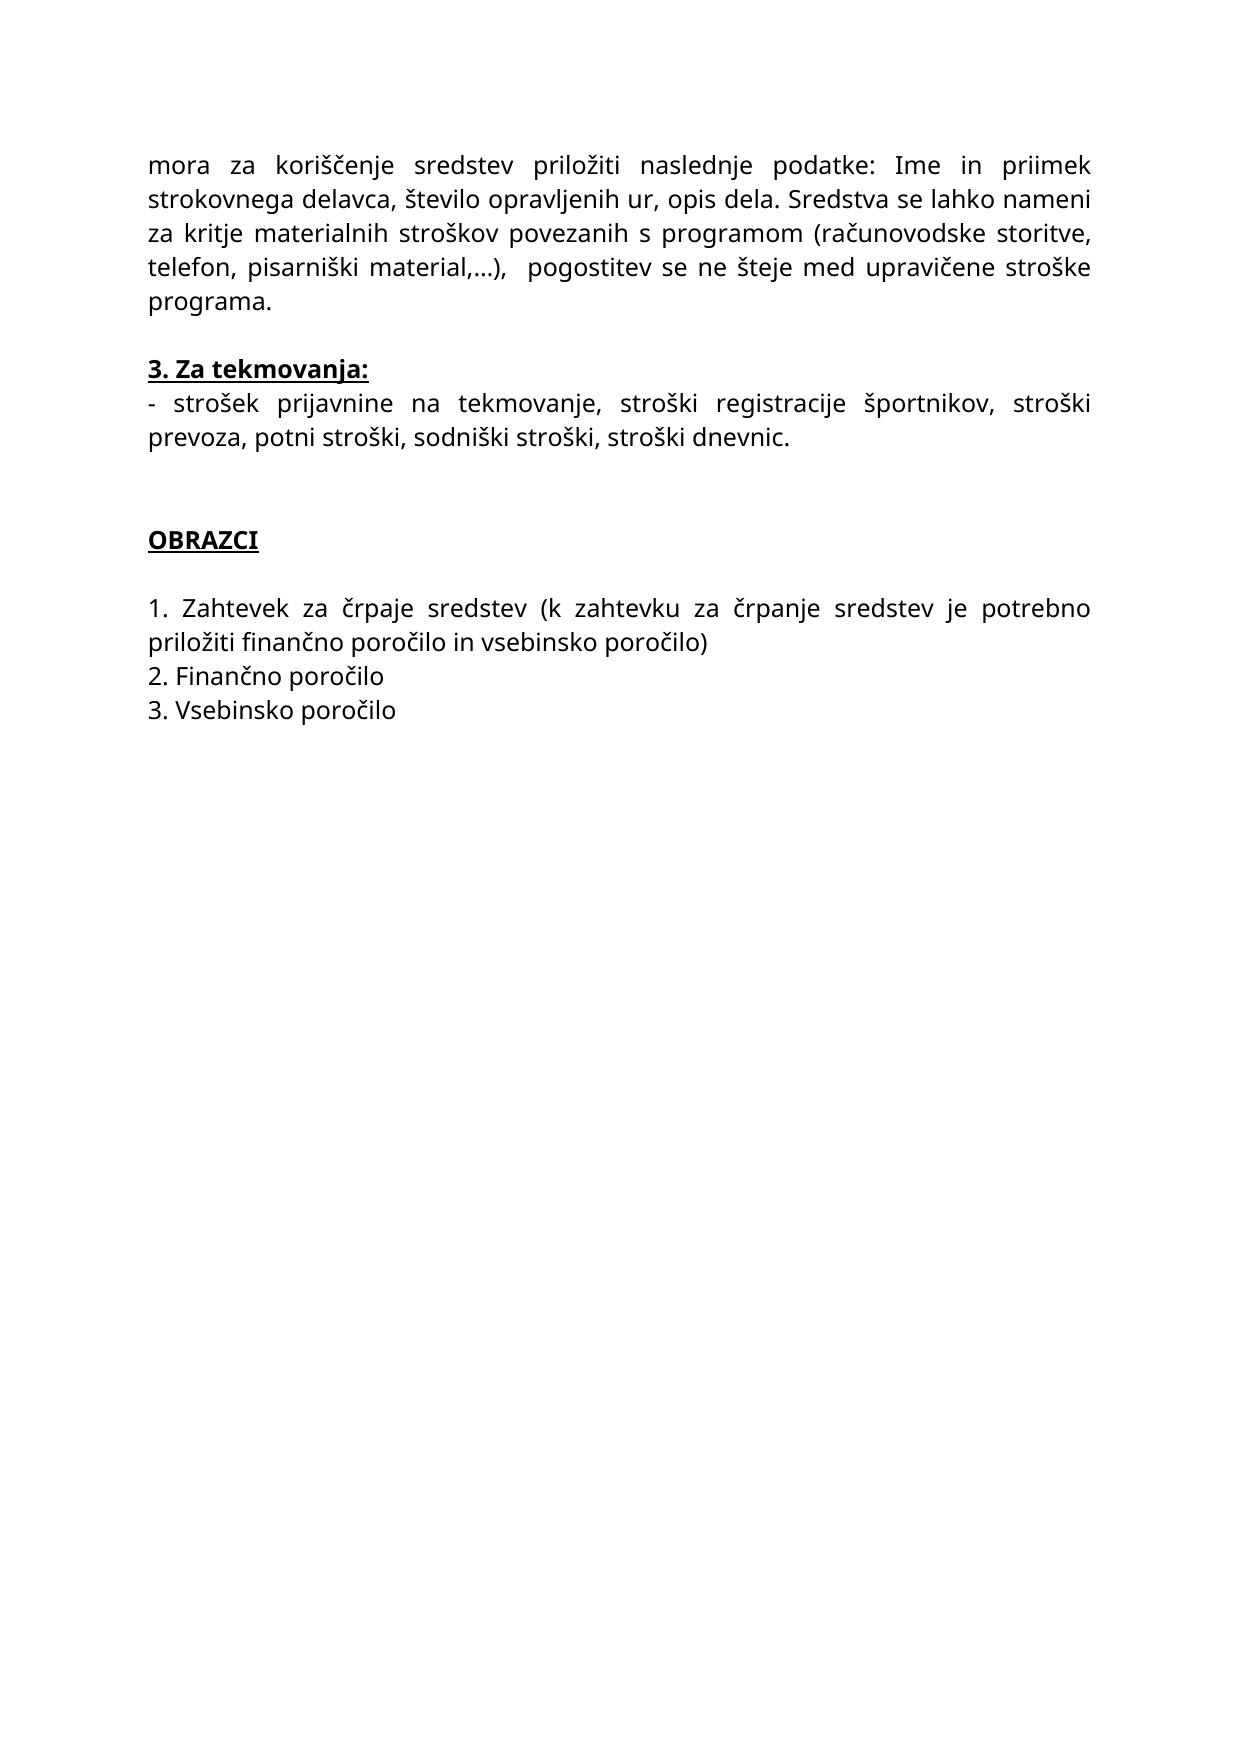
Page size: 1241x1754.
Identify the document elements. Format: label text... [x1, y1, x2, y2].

text OBRAZCI [148, 522, 1093, 556]
text 3. Vsebinsko poročilo [148, 693, 1093, 727]
text 2. Finančno poročilo [148, 658, 1093, 693]
text 1. Zahtevek za črpaje sredstev (k zahtevku za črpanje sredstev je potrebno priložiti finančno poročilo in vsebinsko poročilo) [148, 590, 1093, 658]
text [148, 148, 1093, 318]
text - strošek prijavnine na tekmovanje, stroški registracije športnikov, stroški prevoza, potni stroški, sodniški stroški, stroški dnevnic. [148, 386, 1093, 454]
text 3. Za tekmovanja: [148, 352, 1093, 386]
